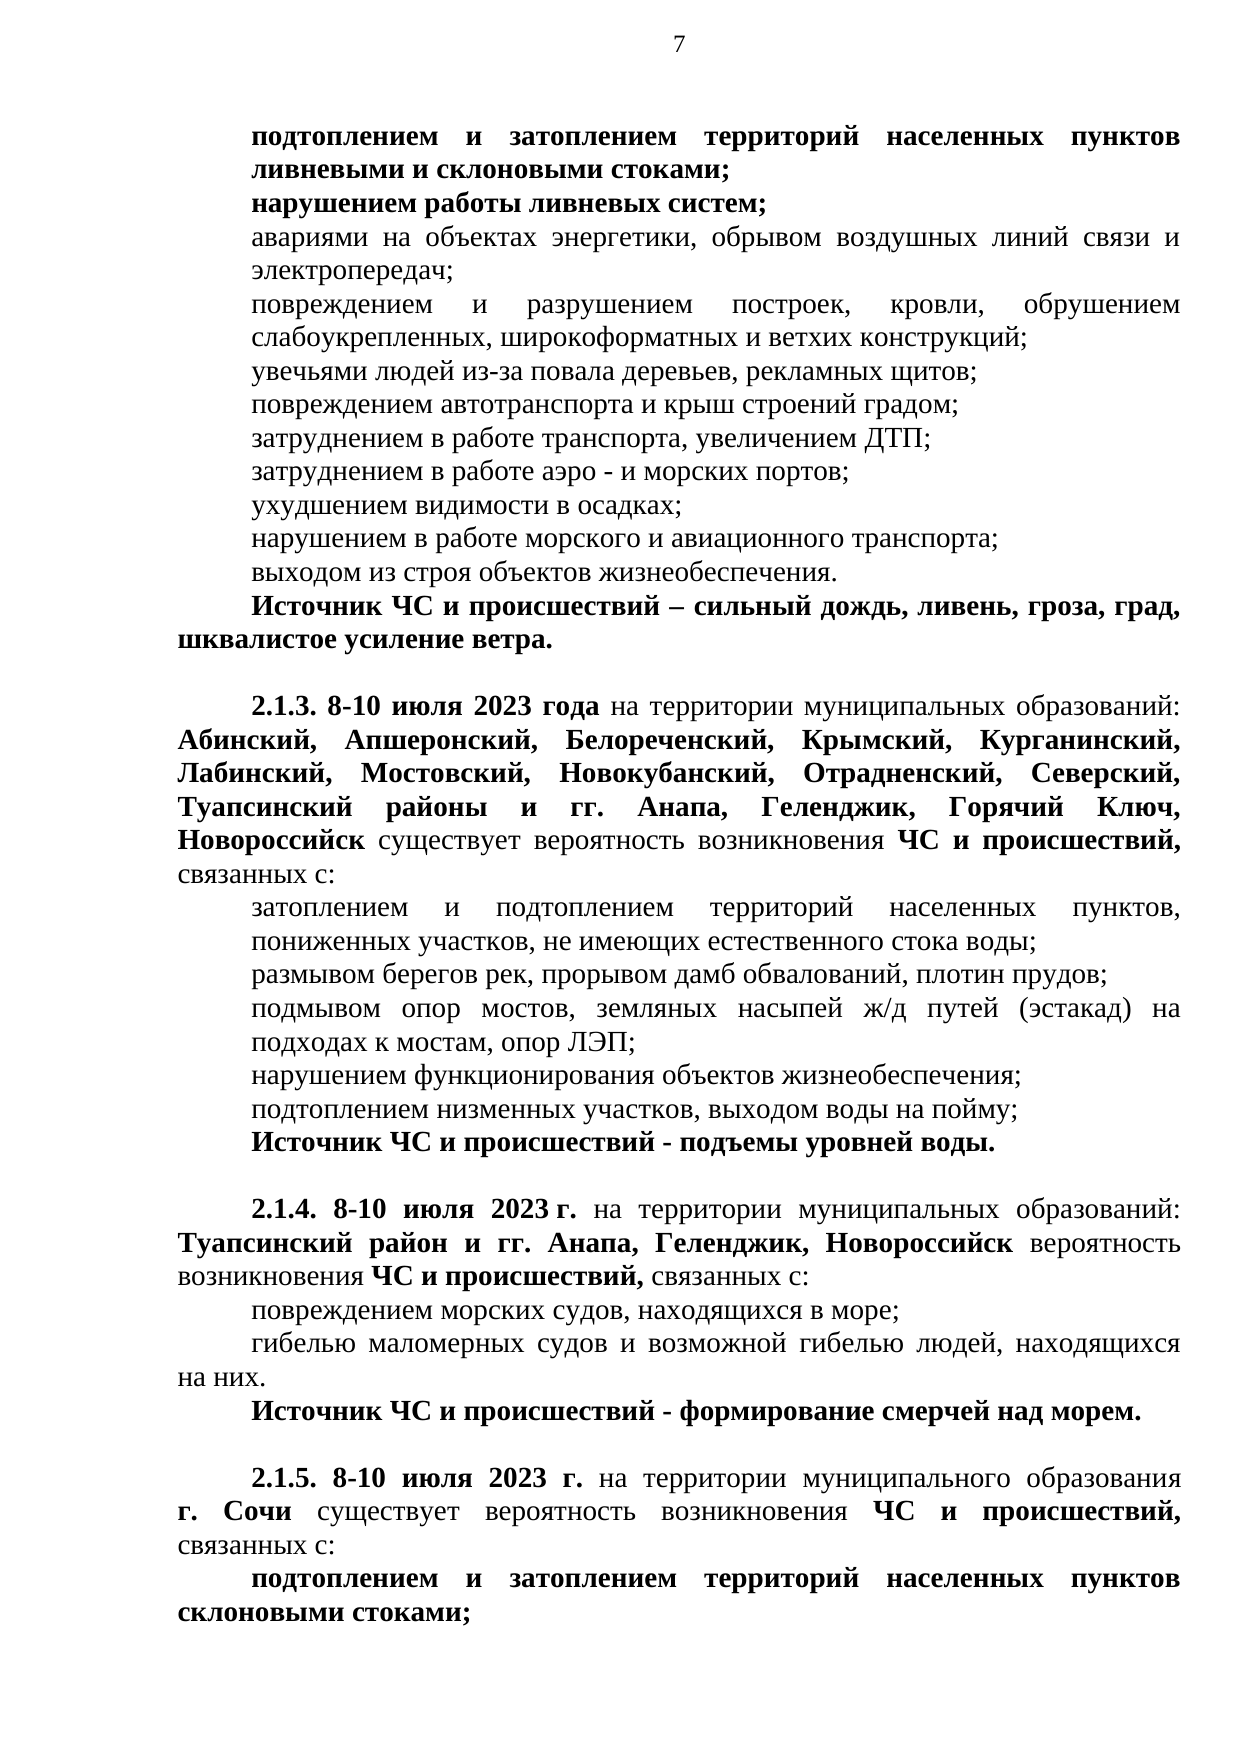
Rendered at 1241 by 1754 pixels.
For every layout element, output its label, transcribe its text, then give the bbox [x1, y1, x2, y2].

text Источник ЧС и происшествий - подъемы уровней воды. [177, 1124, 1181, 1158]
text затоплением и подтоплением территорий населенных пунктов, пониженных участков, не имеющих естественного стока воды; [251, 889, 1181, 957]
text выходом из строя объектов жизнеобеспечения. [177, 554, 1181, 588]
text 2.1.5. 8-10 июля 2023 г. на территории муниципального образования г. Сочи существует вероятность возникновения ЧС и происшествий, связанных с: [177, 1460, 1181, 1560]
text нарушением функционирования объектов жизнеобеспечения; [177, 1057, 1181, 1091]
text 2.1.4. 8-10 июля 2023 г. на территории муниципальных образований: Туапсинский район и гг. Анапа, Геленджик, Новороссийск вероятность возникновения ЧС и происшествий, связанных с: [177, 1191, 1181, 1292]
text нарушением в работе морского и авиационного транспорта; [177, 521, 1181, 554]
text повреждением автотранспорта и крыш строений градом; [177, 386, 1181, 420]
text Источник ЧС и происшествий – сильный дождь, ливень, гроза, град, шквалистое усиление ветра. [177, 588, 1181, 655]
text увечьями людей из-за повала деревьев, рекламных щитов; [177, 353, 1181, 386]
text подмывом опор мостов, земляных насыпей ж/д путей (эстакад) на подходах к мостам, опор ЛЭП; [251, 990, 1181, 1057]
text гибелью маломерных судов и возможной гибелью людей, находящихся на них. [177, 1326, 1181, 1393]
text подтоплением низменных участков, выходом воды на пойму; [177, 1091, 1181, 1124]
text затруднением в работе аэро - и морских портов; [177, 453, 1181, 487]
text Источник ЧС и происшествий - формирование смерчей над морем. [177, 1393, 1181, 1426]
text затруднением в работе транспорта, увеличением ДТП; [177, 420, 1181, 453]
text подтоплением и затоплением территорий населенных пунктов склоновыми стоками; [177, 1560, 1181, 1627]
text ухудшением видимости в осадках; [177, 487, 1181, 521]
text размывом берегов рек, прорывом дамб обвалований, плотин прудов; [177, 957, 1181, 990]
text повреждением и разрушением построек, кровли, обрушением слабоукрепленных, широкоформатных и ветхих конструкций; [251, 286, 1181, 353]
text повреждением морских судов, находящихся в море; [177, 1292, 1181, 1326]
text подтоплением и затоплением территорий населенных пунктов ливневыми и склоновыми стоками; [251, 118, 1181, 185]
text авариями на объектах энергетики, обрывом воздушных линий связи и электропередач; [251, 219, 1181, 286]
text 2.1.3. 8-10 июля 2023 года на территории муниципальных образований: Абинский, Апшеронский, Белореченский, Крымский, Курганинский, Лабинский, Мостовский, Новокубанский, Отрадненский, Северский, Туапсинский районы и гг. Анапа, Геленджик, Горячий Ключ, Новороссийск существует вероятность возникновения ЧС и происшествий, связанных с: [177, 688, 1181, 889]
text нарушением работы ливневых систем; [251, 185, 1181, 219]
